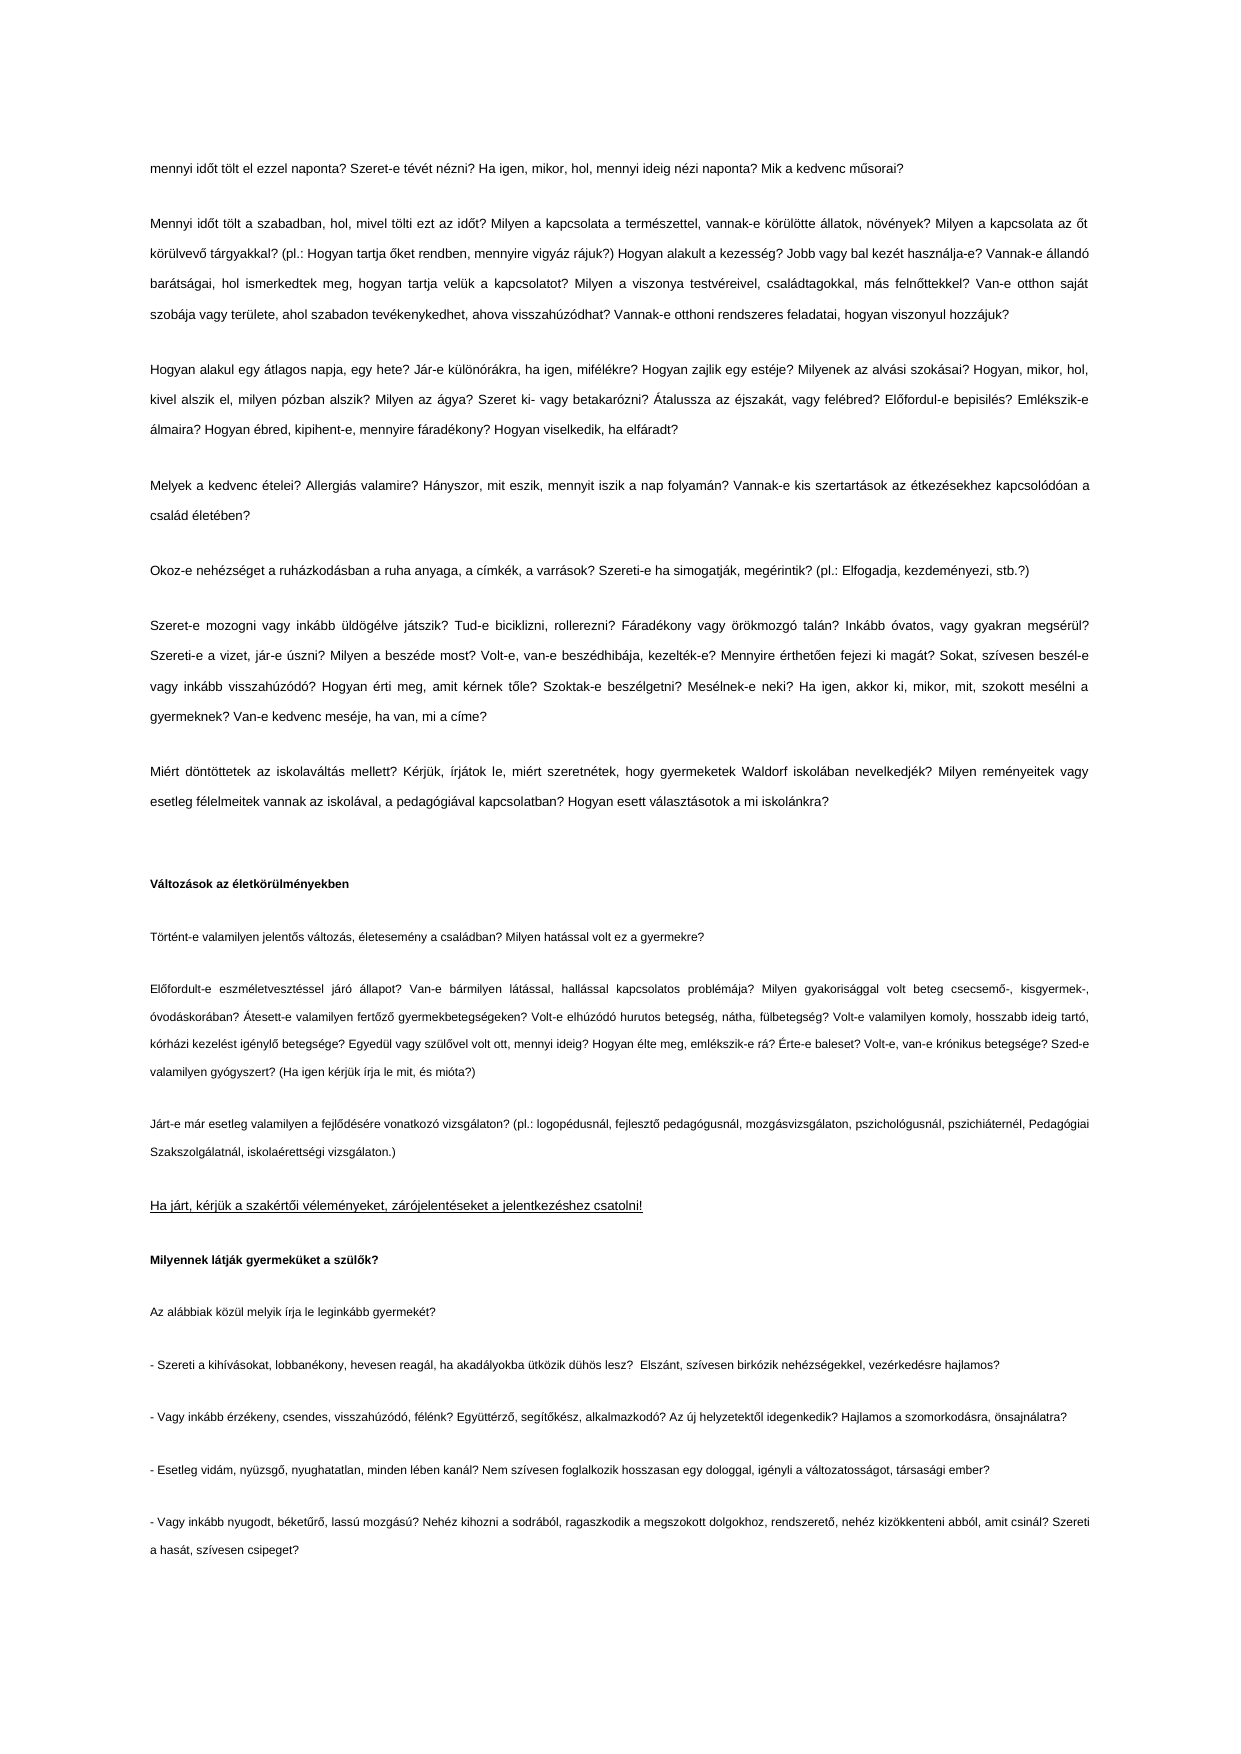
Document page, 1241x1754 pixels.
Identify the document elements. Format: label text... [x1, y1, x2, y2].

text Az alábbiak közül melyik írja le leginkább gyermekét? [150, 1295, 1090, 1319]
text - Szereti a kihívásokat, lobbanékony, hevesen reagál, ha akadályokba ütközik dühös lesz? Elszánt, szívesen birkózik nehézségekkel, vezérkedésre hajlamos? [150, 1348, 1090, 1372]
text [150, 150, 1090, 176]
text - Esetleg vidám, nyüzsgő, nyughatatlan, minden lében kanál? Nem szívesen foglalkozik hosszasan egy dologgal, igényli a változatosságot, társasági ember? [150, 1453, 1090, 1477]
text Előfordult-e eszméletvesztéssel járó állapot? Van-e bármilyen látással, hallással kapcsolatos problémája? Milyen gyakorisággal volt beteg csecsemő-, kisgyermek-, óvodáskorában? Átesett-e valamilyen fertőző gyermekbetegségeken? Volt-e elhúzódó hurutos betegség, nátha, fülbetegség? Volt-e valamilyen komoly, hosszabb ideig tartó, kórházi kezelést igénylő betegsége? Egyedül vagy szülővel volt ott, mennyi ideig? Hogyan élte meg, emlékszik-e rá? Érte-e baleset? Volt-e, van-e krónikus betegsége? Szed-e valamilyen gyógyszert? (Ha igen kérjük írja le mit, és mióta?) [150, 972, 1090, 1079]
text Melyek a kedvenc ételei? Allergiás valamire? Hányszor, mit eszik, mennyit iszik a nap folyamán? Vannak-e kis szertartások az étkezésekhez kapcsolódóan a család életében? [150, 467, 1090, 523]
text Ha járt, kérjük a szakértői véleményeket, zárójelentéseket a jelentkezéshez csatolni! [150, 1187, 1090, 1214]
text Okoz-e nehézséget a ruházkodásban a ruha anyaga, a címkék, a varrások? Szereti-e ha simogatják, megérintik? (pl.: Elfogadja, kezdeményezi, stb.?) [150, 552, 1090, 578]
text Milyennek látják gyermeküket a szülők? [150, 1243, 1090, 1267]
text Történt-e valamilyen jelentős változás, életesemény a családban? Milyen hatással volt ez a gyermekre? [150, 920, 1090, 944]
text Hogyan alakul egy átlagos napja, egy hete? Jár-e különórákra, ha igen, mifélékre? Hogyan zajlik egy estéje? Milyenek az alvási szokásai? Hogyan, mikor, hol, kivel alszik el, milyen pózban alszik? Milyen az ágya? Szeret ki- vagy betakarózni? Átalussza az éjszakát, vagy felébred? Előfordul-e bepisilés? Emlékszik-e álmaira? Hogyan ébred, kipihent-e, mennyire fáradékony? Hogyan viselkedik, ha elfáradt? [150, 351, 1090, 438]
text - Vagy inkább nyugodt, béketűrő, lassú mozgású? Nehéz kihozni a sodrából, ragaszkodik a megszokott dolgokhoz, rendszerető, nehéz kizökkenteni abból, amit csinál? Szereti a hasát, szívesen csipeget? [150, 1505, 1090, 1557]
text Változások az életkörülményekben [150, 867, 1090, 891]
text Szeret-e mozogni vagy inkább üldögélve játszik? Tud-e biciklizni, rollerezni? Fáradékony vagy örökmozgó talán? Inkább óvatos, vagy gyakran megsérül? Szereti-e a vizet, jár-e úszni? Milyen a beszéde most? Volt-e, van-e beszédhibája, kezelték-e? Mennyire érthetően fejezi ki magát? Sokat, szívesen beszél-e vagy inkább visszahúzódó? Hogyan érti meg, amit kérnek tőle? Szoktak-e beszélgetni? Mesélnek-e neki? Ha igen, akkor ki, mikor, mit, szokott mesélni a gyermeknek? Van-e kedvenc meséje, ha van, mi a címe? [150, 607, 1090, 724]
text Járt-e már esetleg valamilyen a fejlődésére vonatkozó vizsgálaton? (pl.: logopédusnál, fejlesztő pedagógusnál, mozgásvizsgálaton, pszichológusnál, pszichiáternél, Pedagógiai Szakszolgálatnál, iskolaérettségi vizsgálaton.) [150, 1107, 1090, 1159]
text Mennyi időt tölt a szabadban, hol, mivel tölti ezt az időt? Milyen a kapcsolata a természettel, vannak-e körülötte állatok, növények? Milyen a kapcsolata az őt körülvevő tárgyakkal? (pl.: Hogyan tartja őket rendben, mennyire vigyáz rájuk?) Hogyan alakult a kezesség? Jobb vagy bal kezét használja-e? Vannak-e állandó barátságai, hol ismerkedtek meg, hogyan tartja velük a kapcsolatot? Milyen a viszonya testvéreivel, családtagokkal, más felnőttekkel? Van-e otthon saját szobája vagy területe, ahol szabadon tevékenykedhet, ahova visszahúzódhat? Vannak-e otthoni rendszeres feladatai, hogyan viszonyul hozzájuk? [150, 205, 1090, 322]
text Miért döntöttetek az iskolaváltás mellett? Kérjük, írjátok le, miért szeretnétek, hogy gyermeketek Waldorf iskolában nevelkedjék? Milyen reményeitek vagy esetleg félelmeitek vannak az iskolával, a pedagógiával kapcsolatban? Hogyan esett választásotok a mi iskolánkra? [150, 753, 1090, 810]
text - Vagy inkább érzékeny, csendes, visszahúzódó, félénk? Együttérző, segítőkész, alkalmazkodó? Az új helyzetektől idegenkedik? Hajlamos a szomorkodásra, önsajnálatra? [150, 1400, 1090, 1424]
